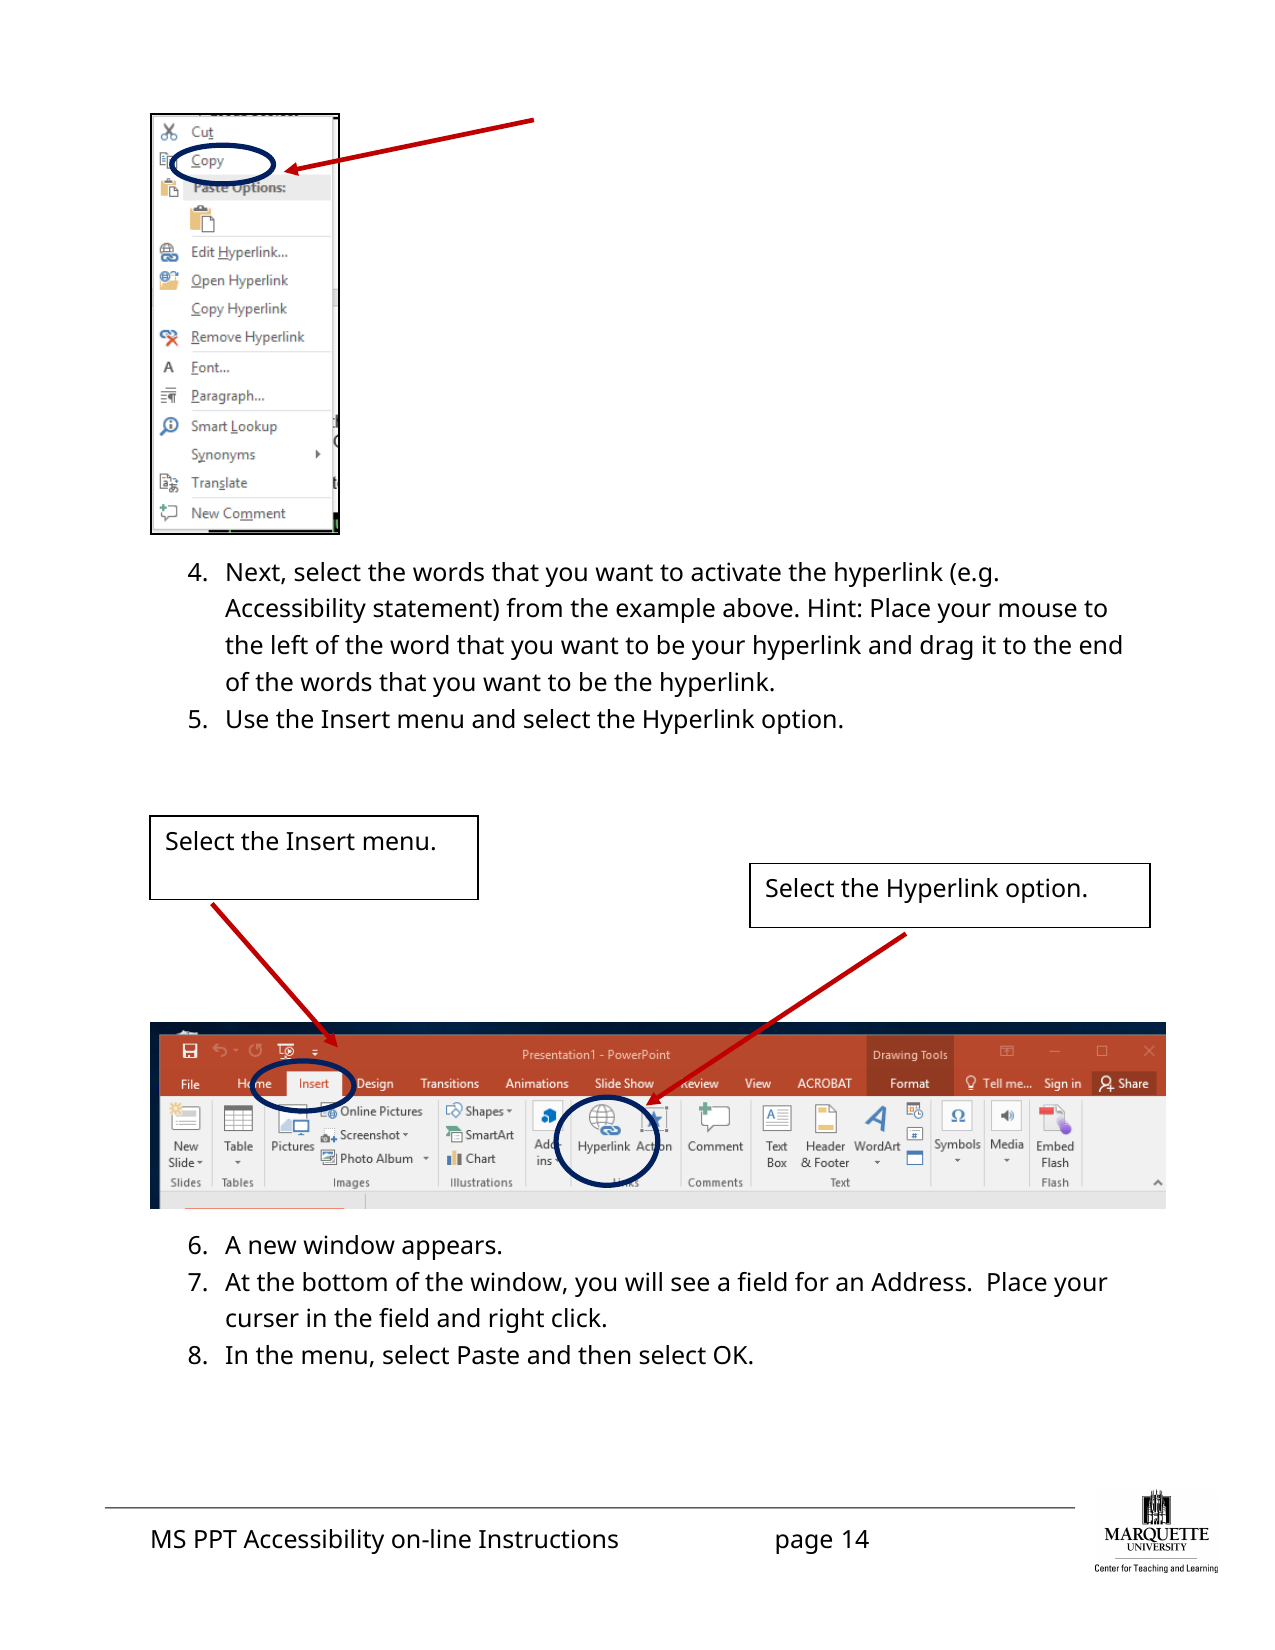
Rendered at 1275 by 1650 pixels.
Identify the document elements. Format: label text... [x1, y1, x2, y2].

list In the menu, select Paste and then select OK. [187, 1338, 1125, 1372]
list At the bottom of the window, you will see a field for an Address. Place your curser in the field and right click. [187, 1264, 1125, 1335]
picture [150, 1022, 1166, 1209]
list A new window appears. [187, 1228, 1125, 1262]
list Use the Insert menu and select the Hyperlink option. [187, 701, 1125, 735]
picture [152, 115, 338, 533]
list Next, select the words that you want to activate the hyperlink (e.g. Accessibility statement) from the example above. Hint: Place your mouse to the left of the word that you want to be your hyperlink and drag it to the end of the words that you want to be the hyperlink. [187, 554, 1125, 699]
picture [1095, 1489, 1218, 1573]
